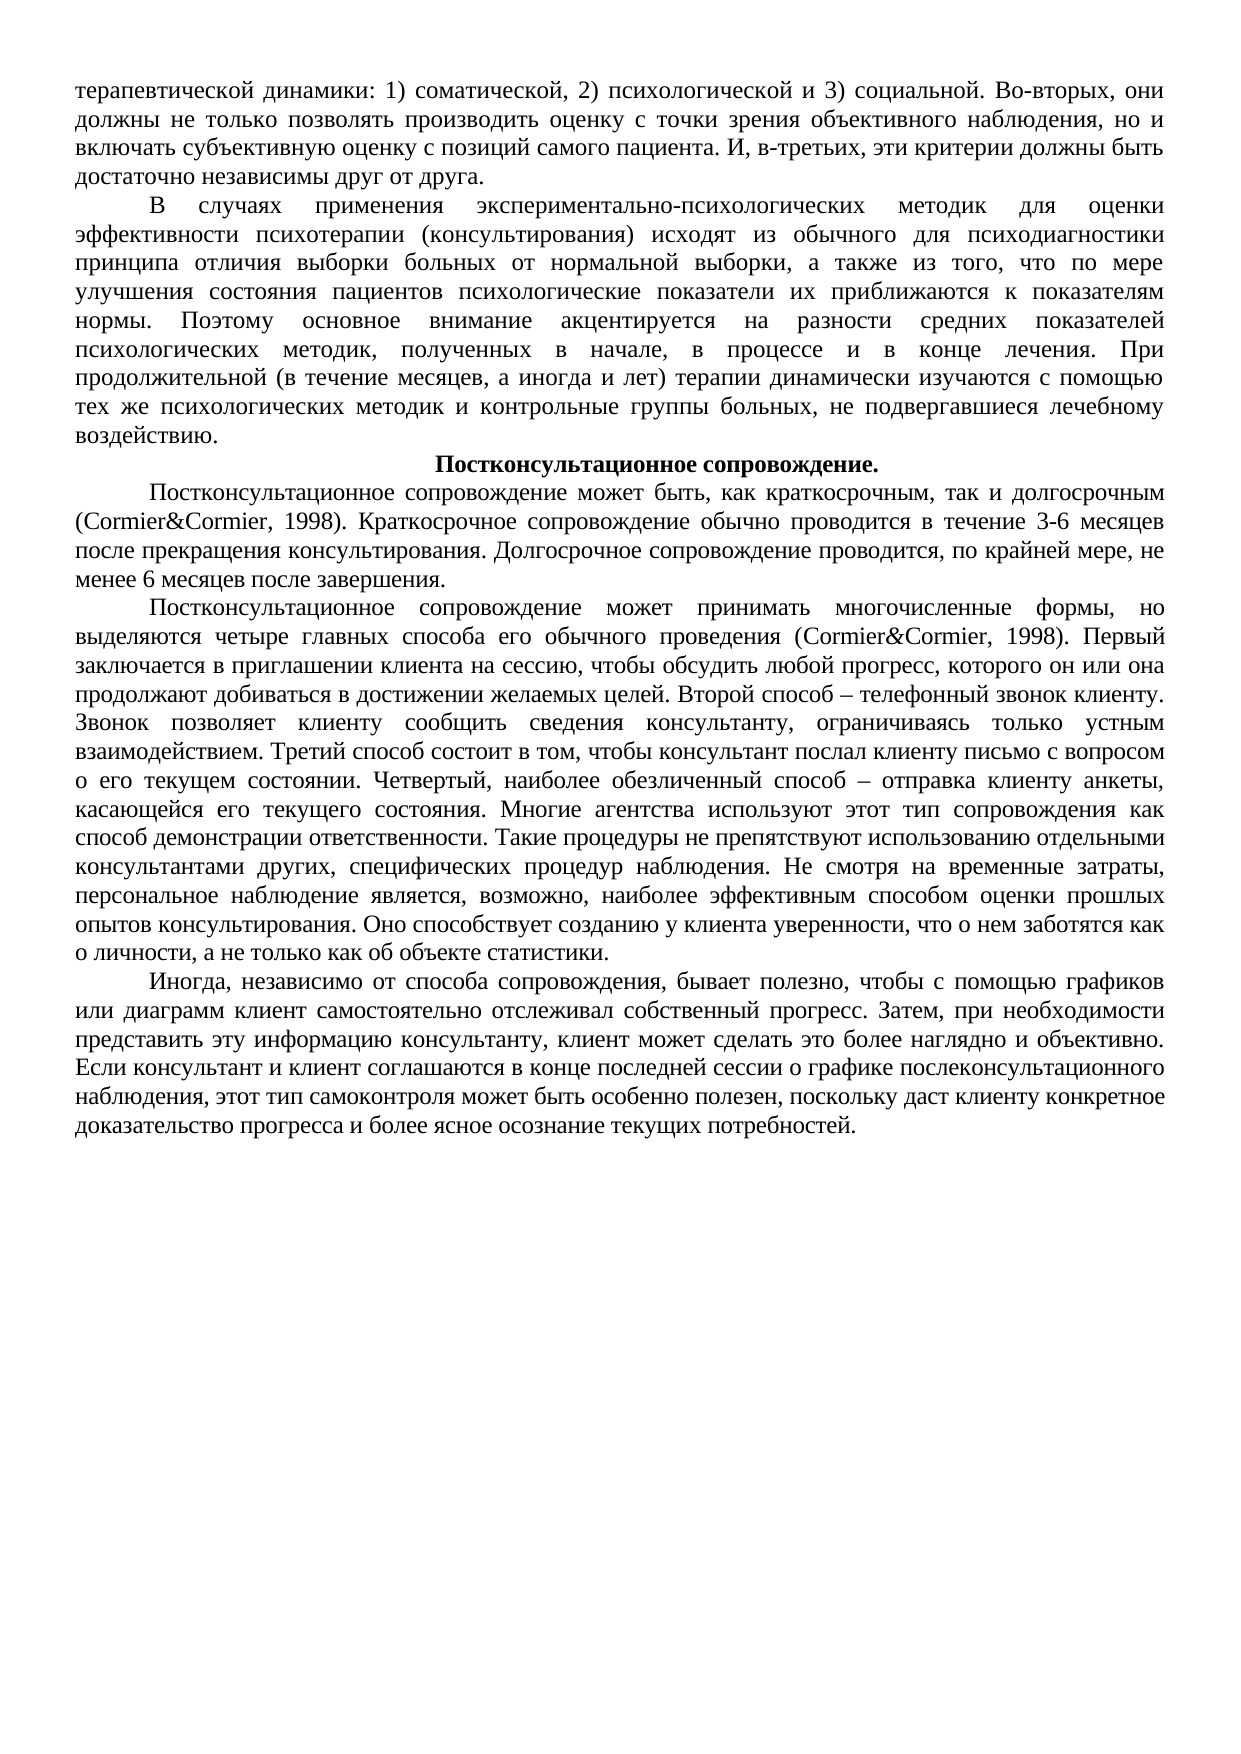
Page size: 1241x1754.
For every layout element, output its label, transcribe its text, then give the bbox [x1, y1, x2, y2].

text Постконсультационное сопровождение. [75, 449, 1165, 477]
text Иногда, независимо от способа сопровождения, бывает полезно, чтобы с помощью графиков или диаграмм клиент самостоятельно отслеживал собственный прогресс. Затем, при необходимости представить эту информацию консультанту, клиент может сделать это более наглядно и объективно. Если консультант и клиент соглашаются в конце последней сессии о графике послеконсультационного наблюдения, этот тип самоконтроля может быть особенно полезен, поскольку даст клиенту конкретное доказательство прогресса и более ясное осознание текущих потребностей. [75, 966, 1165, 1139]
text Постконсультационное сопровождение может принимать многочисленные формы, но выделяются четыре главных способа его обычного проведения (Cormier&Cormier, 1998). Первый заключается в приглашении клиента на сессию, чтобы обсудить любой прогресс, которого он или она продолжают добиваться в достижении желаемых целей. Второй способ – телефонный звонок клиенту. Звонок позволяет клиенту сообщить сведения консультанту, ограничиваясь только устным взаимодействием. Третий способ состоит в том, чтобы консультант послал клиенту письмо с вопросом о его текущем состоянии. Четвертый, наиболее обезличенный способ – отправка клиенту анкеты, касающейся его текущего состояния. Многие агентства используют этот тип сопровождения как способ демонстрации ответственности. Такие процедуры не препятствуют использованию отдельными консультантами других, специфических процедур наблюдения. Не смотря на временные затраты, персональное наблюдение является, возможно, наиболее эффективным способом оценки прошлых опытов консультирования. Оно способствует созданию у клиента уверенности, что о нем заботятся как о личности, а не только как об объекте статистики. [75, 592, 1165, 966]
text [75, 75, 1165, 190]
text В случаях применения экспериментально-психологических методик для оценки эффективности психотерапии (консультирования) исходят из обычного для психодиагностики принципа отличия выборки больных от нормальной выборки, а также из того, что по мере улучшения состояния пациентов психологические показатели их приближаются к показателям нормы. Поэтому основное внимание акцентируется на разности средних показателей психологических методик, полученных в начале, в процессе и в конце лечения. При продолжительной (в течение месяцев, а иногда и лет) терапии динамически изучаются с помощью тех же психологических методик и контрольные группы больных, не подвергавшиеся лечебному воздействию. [75, 190, 1165, 449]
text Постконсультационное сопровождение может быть, как краткосрочным, так и долгосрочным (Cormier&Cormier, 1998). Краткосрочное сопровождение обычно проводится в течение 3-6 месяцев после прекращения консультирования. Долгосрочное сопровождение проводится, по крайней мере, не менее 6 месяцев после завершения. [75, 477, 1165, 592]
